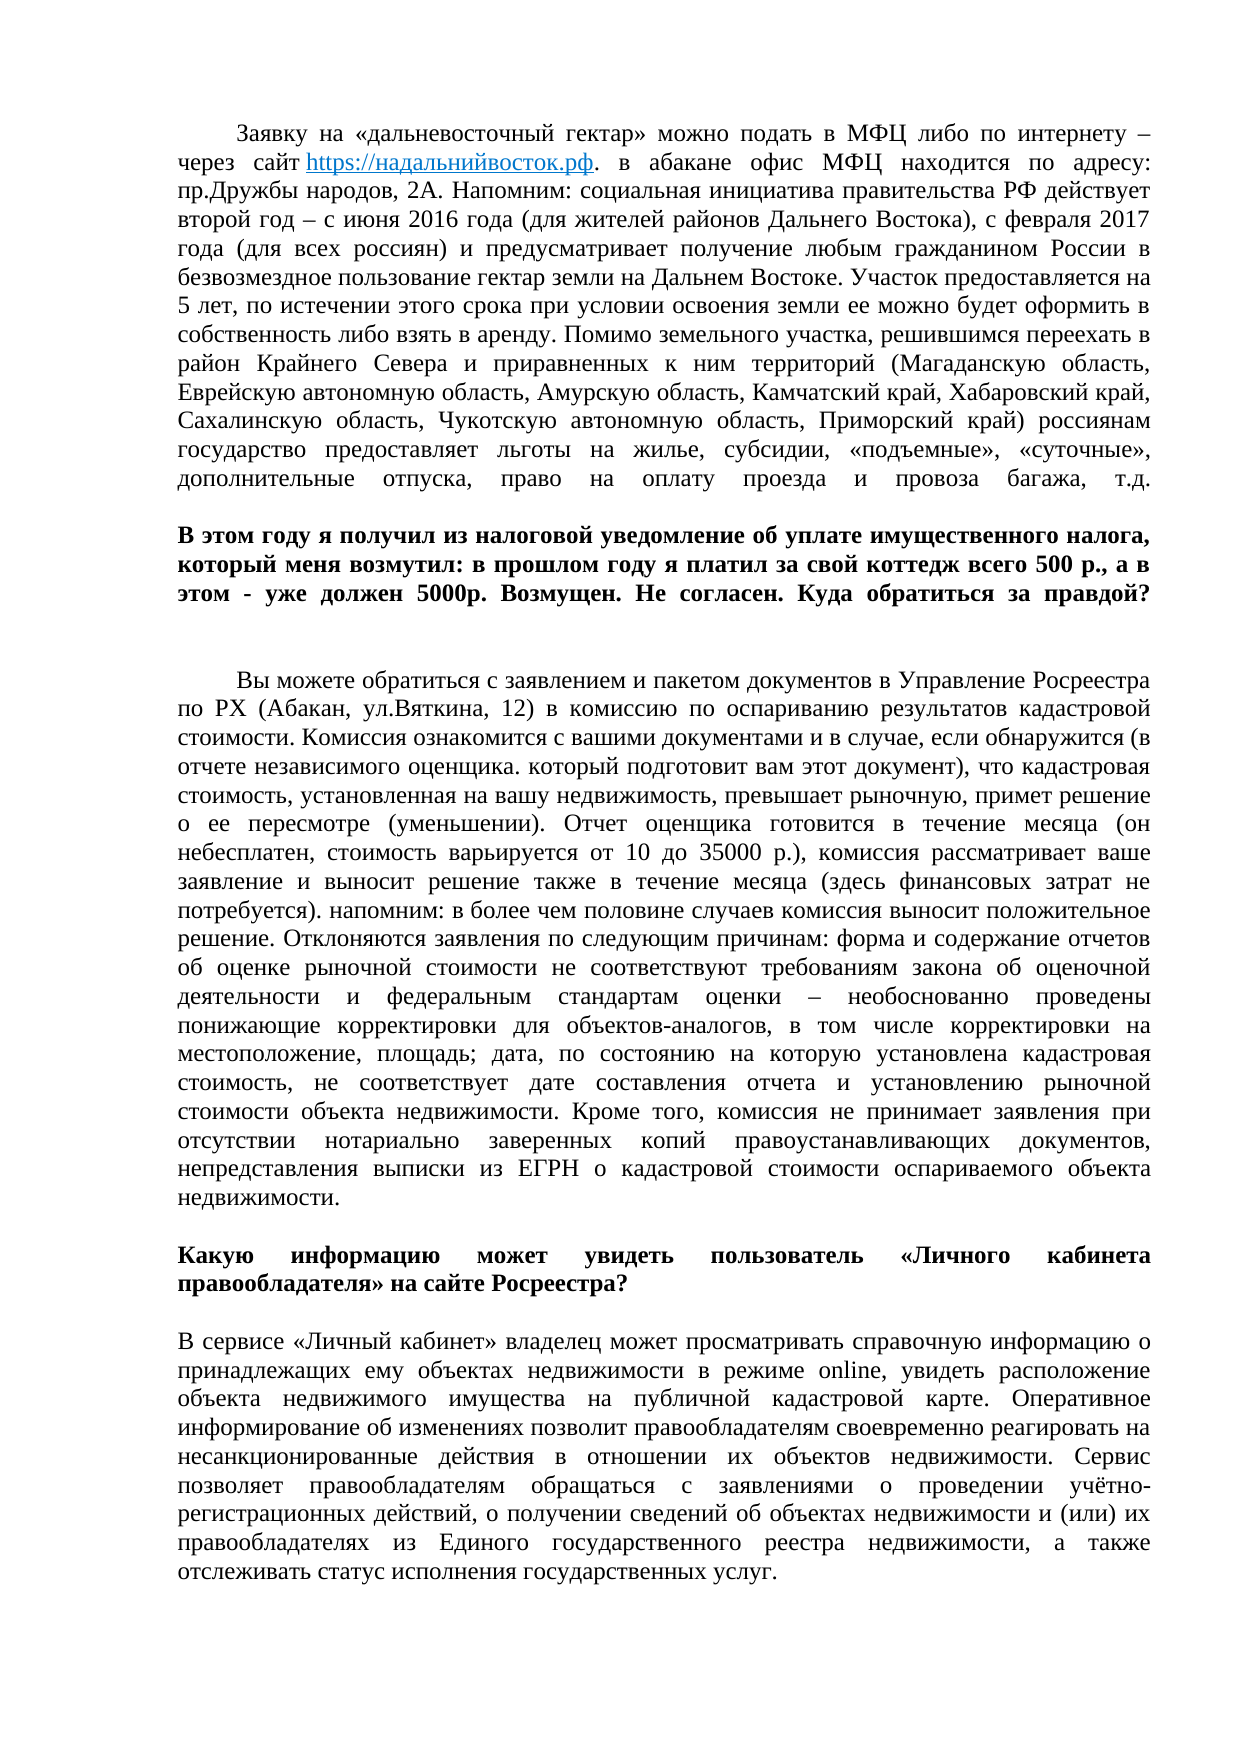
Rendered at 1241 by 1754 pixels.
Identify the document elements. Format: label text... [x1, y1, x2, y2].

text В сервисе «Личный кабинет» владелец может просматривать справочную информацию о принадлежащих ему объектах недвижимости в режиме online, увидеть расположение объекта недвижимого имущества на публичной кадастровой карте. Оперативное информирование об изменениях позволит правообладателям своевременно реагировать на несанкционированные действия в отношении их объектов недвижимости. Сервис позволяет правообладателям обращаться с заявлениями о проведении учётно-регистрационных действий, о получении сведений об объектах недвижимости и (или) их правообладателях из Единого государственного реестра недвижимости, а также отслеживать статус исполнения государственных услуг. [177, 1326, 1152, 1585]
text Заявку на «дальневосточный гектар» можно подать в МФЦ либо по интернету – через сайт https://надальнийвосток.рф. в абакане офис МФЦ находится по адресу: пр.Дружбы народов, 2А. Напомним: социальная инициатива правительства РФ действует второй год – с июня 2016 года (для жителей районов Дальнего Востока), с февраля 2017 года (для всех россиян) и предусматривает получение любым гражданином России в безвозмездное пользование гектар земли на Дальнем Востоке. Участок предоставляется на 5 лет, по истечении этого срока при условии освоения земли ее можно будет оформить в собственность либо взять в аренду. Помимо земельного участка, решившимся переехать в район Крайнего Севера и приравненных к ним территорий (Магаданскую область, Еврейскую автономную область, Амурскую область, Камчатский край, Хабаровский край, Сахалинскую область, Чукотскую автономную область, Приморский край) россиянам государство предоставляет льготы на жилье, субсидии, «подъемные», «суточные», дополнительные отпуска, право на оплату проезда и провоза багажа, т.д. В этом году я получил из налоговой уведомление об уплате имущественного налога, который меня возмутил: в прошлом году я платил за свой коттедж всего 500 р., а в этом - уже должен 5000р. Возмущен. Не согласен. Куда обратиться за правдой? [177, 118, 1152, 636]
text Какую информацию может увидеть пользователь «Личного кабинета правообладателя» на сайте Росреестра? [177, 1240, 1152, 1297]
text Вы можете обратиться с заявлением и пакетом документов в Управление Росреестра по РХ (Абакан, ул.Вяткина, 12) в комиссию по оспариванию результатов кадастровой стоимости. Комиссия ознакомится с вашими документами и в случае, если обнаружится (в отчете независимого оценщика. который подготовит вам этот документ), что кадастровая стоимость, установленная на вашу недвижимость, превышает рыночную, примет решение о ее пересмотре (уменьшении). Отчет оценщика готовится в течение месяца (он небесплатен, стоимость варьируется от 10 до 35000 р.), комиссия рассматривает ваше заявление и выносит решение также в течение месяца (здесь финансовых затрат не потребуется). напомним: в более чем половине случаев комиссия выносит положительное решение. Отклоняются заявления по следующим причинам: форма и содержание отчетов об оценке рыночной стоимости не соответствуют требованиям закона об оценочной деятельности и федеральным стандартам оценки – необоснованно проведены понижающие корректировки для объектов-аналогов, в том числе корректировки на местоположение, площадь; дата, по состоянию на которую установлена кадастровая стоимость, не соответствует дате составления отчета и установлению рыночной стоимости объекта недвижимости. Кроме того, комиссия не принимает заявления при отсутствии нотариально заверенных копий правоустанавливающих документов, непредставления выписки из ЕГРН о кадастровой стоимости оспариваемого объекта недвижимости. [177, 665, 1152, 1211]
